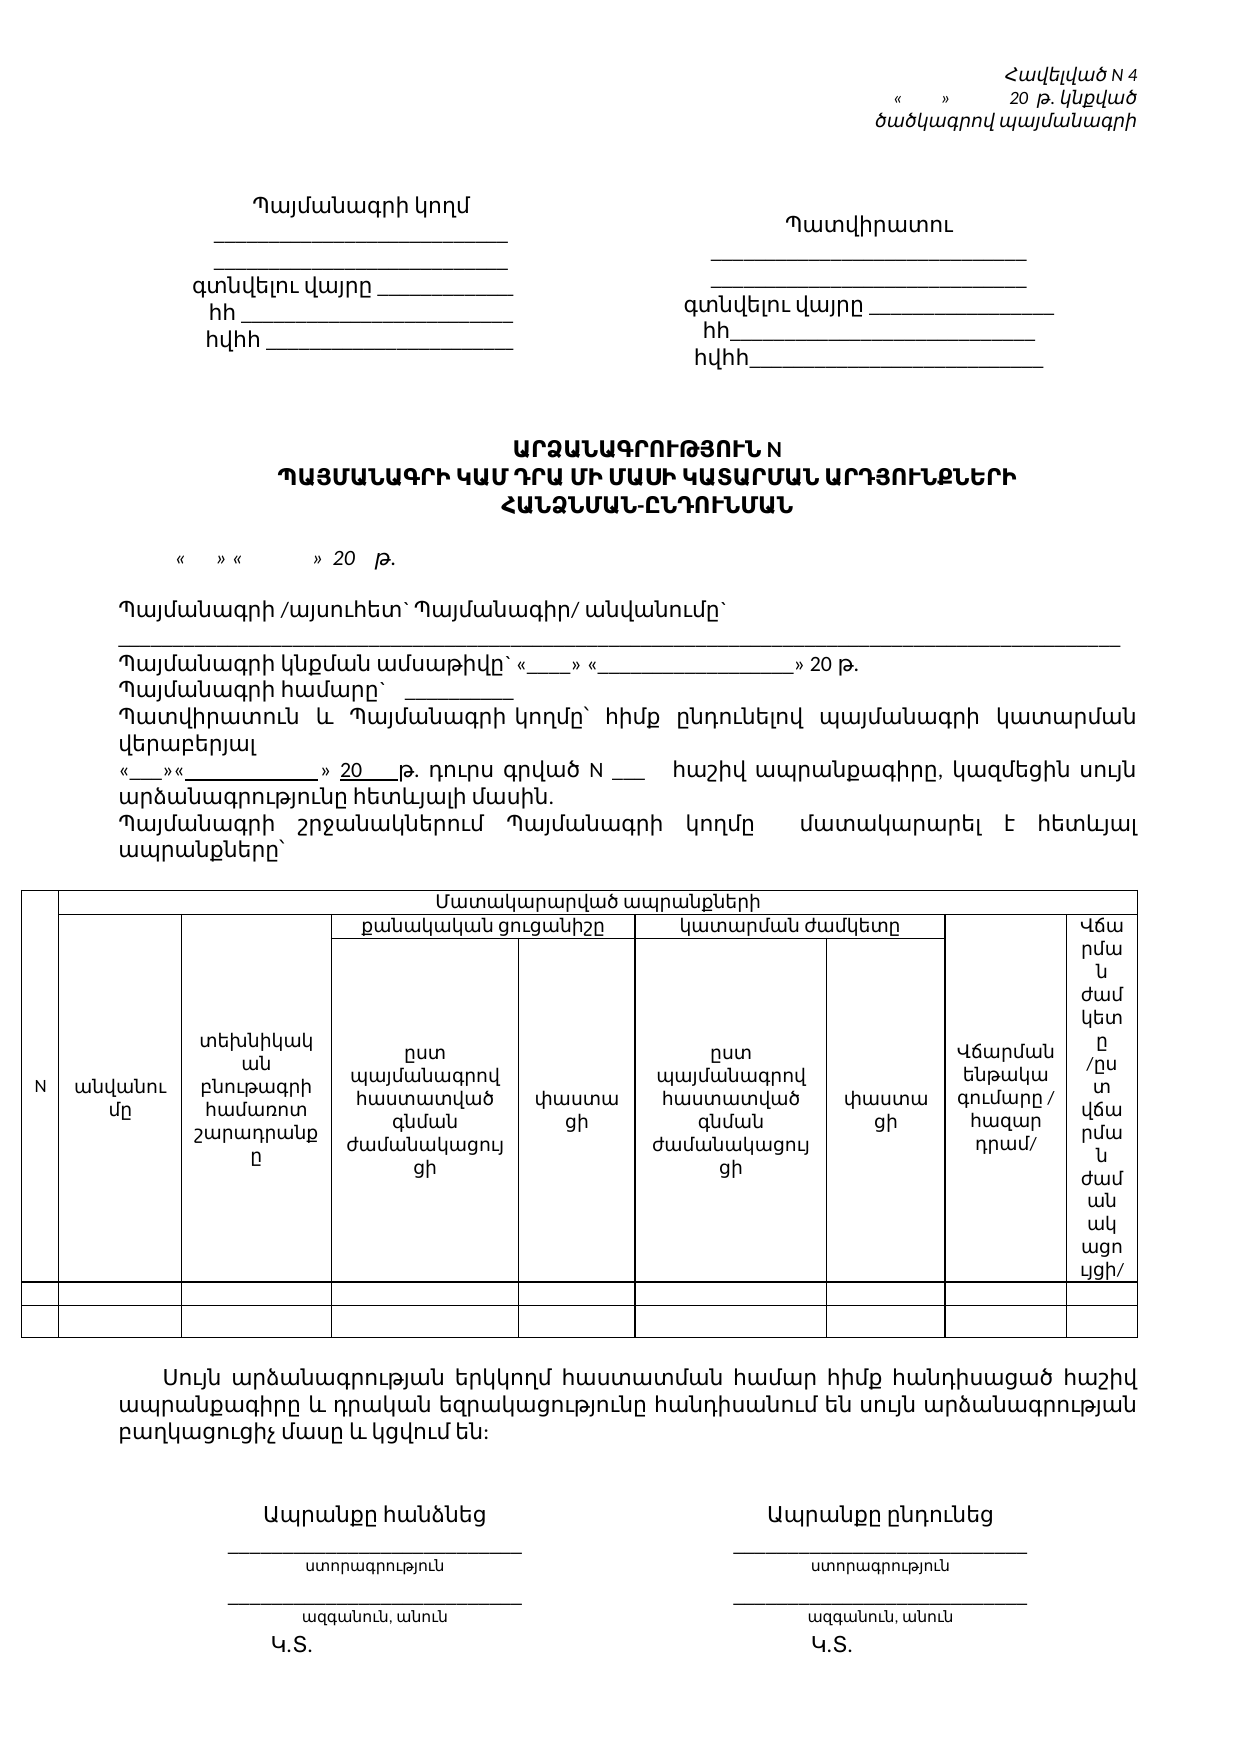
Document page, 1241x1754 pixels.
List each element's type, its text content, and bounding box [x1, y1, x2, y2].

table_cell ըստ պայմանագրով հաստատված գնման ժամանակացույցի [636, 939, 826, 1281]
table_cell ըստ պայմանագրով հաստատված գնման ժամանակացույցի [332, 939, 518, 1281]
table_cell [182, 1306, 331, 1337]
text Սույն արձանագրության երկկողմ հաստատման համար հիմք հանդիսացած հաշիվ ապրանքագիրը և դրական եզրակացությունը հանդիսանում են սույն արձանագրության բաղկացուցիչ մասը և կցվում են: [118, 1364, 1137, 1444]
table_cell քանակական ցուցանիշը [332, 915, 634, 938]
text Պայմանագրի համարը` __________ [118, 676, 1137, 703]
table_cell [946, 1283, 1066, 1305]
table_cell [182, 1283, 331, 1305]
table_cell [519, 1283, 634, 1305]
table_cell [22, 1306, 58, 1337]
table_cell [59, 1306, 181, 1337]
text ծածկագրով պայմանագրի [118, 109, 1137, 132]
table_cell [636, 1283, 826, 1305]
table_header N [22, 891, 58, 1281]
table_cell [1067, 1283, 1137, 1305]
table_cell [827, 1306, 944, 1337]
table_cell փաստացի [827, 939, 944, 1281]
table_cell անվանումը [59, 915, 181, 1281]
table_cell փաստացի [519, 939, 634, 1281]
text « » 20 թ. կնքված [118, 86, 1137, 109]
table_header Մատակարարված ապրանքների [59, 891, 1137, 914]
table_cell [636, 1306, 826, 1337]
table_cell [22, 1283, 58, 1305]
table_cell Վճարման ենթակա գումարը /հազար դրամ/ [946, 915, 1066, 1281]
table_header Ապրանքը հանձնեց [122, 1500, 627, 1528]
text Հավելված N 4 [118, 63, 1137, 86]
table_cell Կ.Տ. [628, 1630, 1133, 1659]
table_cell տեխնիկական բնութագրի համառոտ շարադրանքը [182, 915, 331, 1281]
text ՀԱՆՁՆՄԱՆ-ԸՆԴՈՒՆՄԱՆ [118, 491, 1137, 519]
text « » « » 20 թ. [118, 544, 1137, 571]
table_cell [519, 1306, 634, 1337]
text Պայմանագրի շրջանակներում Պայմանագրի կողմը մատակարարել է հետևյալ ապրանքները՝ [118, 810, 1137, 863]
text «___»« » 20 թ. դուրս գրված N ___ հաշիվ ապրանքագիրը, կազմեցին սույն արձանագրությունը հետևյալի մասին. [118, 756, 1137, 810]
text ՊԱՅՄԱՆԱԳՐԻ ԿԱՄ ԴՐԱ ՄԻ ՄԱՍԻ ԿԱՏԱՐՄԱՆ ԱՐԴՅՈՒՆՔՆԵՐԻ [118, 463, 1137, 491]
table_cell Վճարման ժամկետը /ըստ վճարման ժամանակացույցի/ [1067, 915, 1137, 1281]
text Պայմանագրի կնքման ամսաթիվը` «____» «__________________» 20 թ. [118, 650, 1137, 676]
table_cell [332, 1306, 518, 1337]
text Պատվիրատուն և Պայմանագրի կողմը՝ հիմք ընդունելով պայմանագրի կատարման վերաբերյալ [118, 703, 1137, 756]
table_cell [59, 1283, 181, 1305]
table_cell ___________________________ ստորագրություն [122, 1528, 627, 1577]
table_header Պատվիրատու _____________________________ _____________________________ գտնվելու վայրը _________________ հհ____________________________ հվհհ___________________________ [602, 193, 1135, 389]
table_header Պայմանագրի կողմ ___________________________ ___________________________ գտնվելու վայրը ______________ հհ _________________________ հվհհ _______________________ [120, 193, 602, 389]
table_cell Կ.Տ. [122, 1630, 627, 1659]
table_cell ___________________________ ազգանուն, անուն [122, 1578, 627, 1630]
table_cell ___________________________ ստորագրություն [628, 1528, 1133, 1577]
table_cell [332, 1283, 518, 1305]
table_cell կատարման ժամկետը [636, 915, 944, 938]
text Պայմանագրի /այսուհետ` Պայմանագիր/ անվանումը` ____________________________________________________________________________________________ [118, 596, 1137, 650]
table_header Ապրանքը ընդունեց [628, 1500, 1133, 1528]
table_cell [946, 1306, 1066, 1337]
table_cell [1067, 1306, 1137, 1337]
text ԱՐՁԱՆԱԳՐՈՒԹՅՈՒՆ N [118, 435, 1137, 463]
table_cell [827, 1283, 944, 1305]
table_cell ___________________________ ազգանուն, անուն [628, 1578, 1133, 1630]
